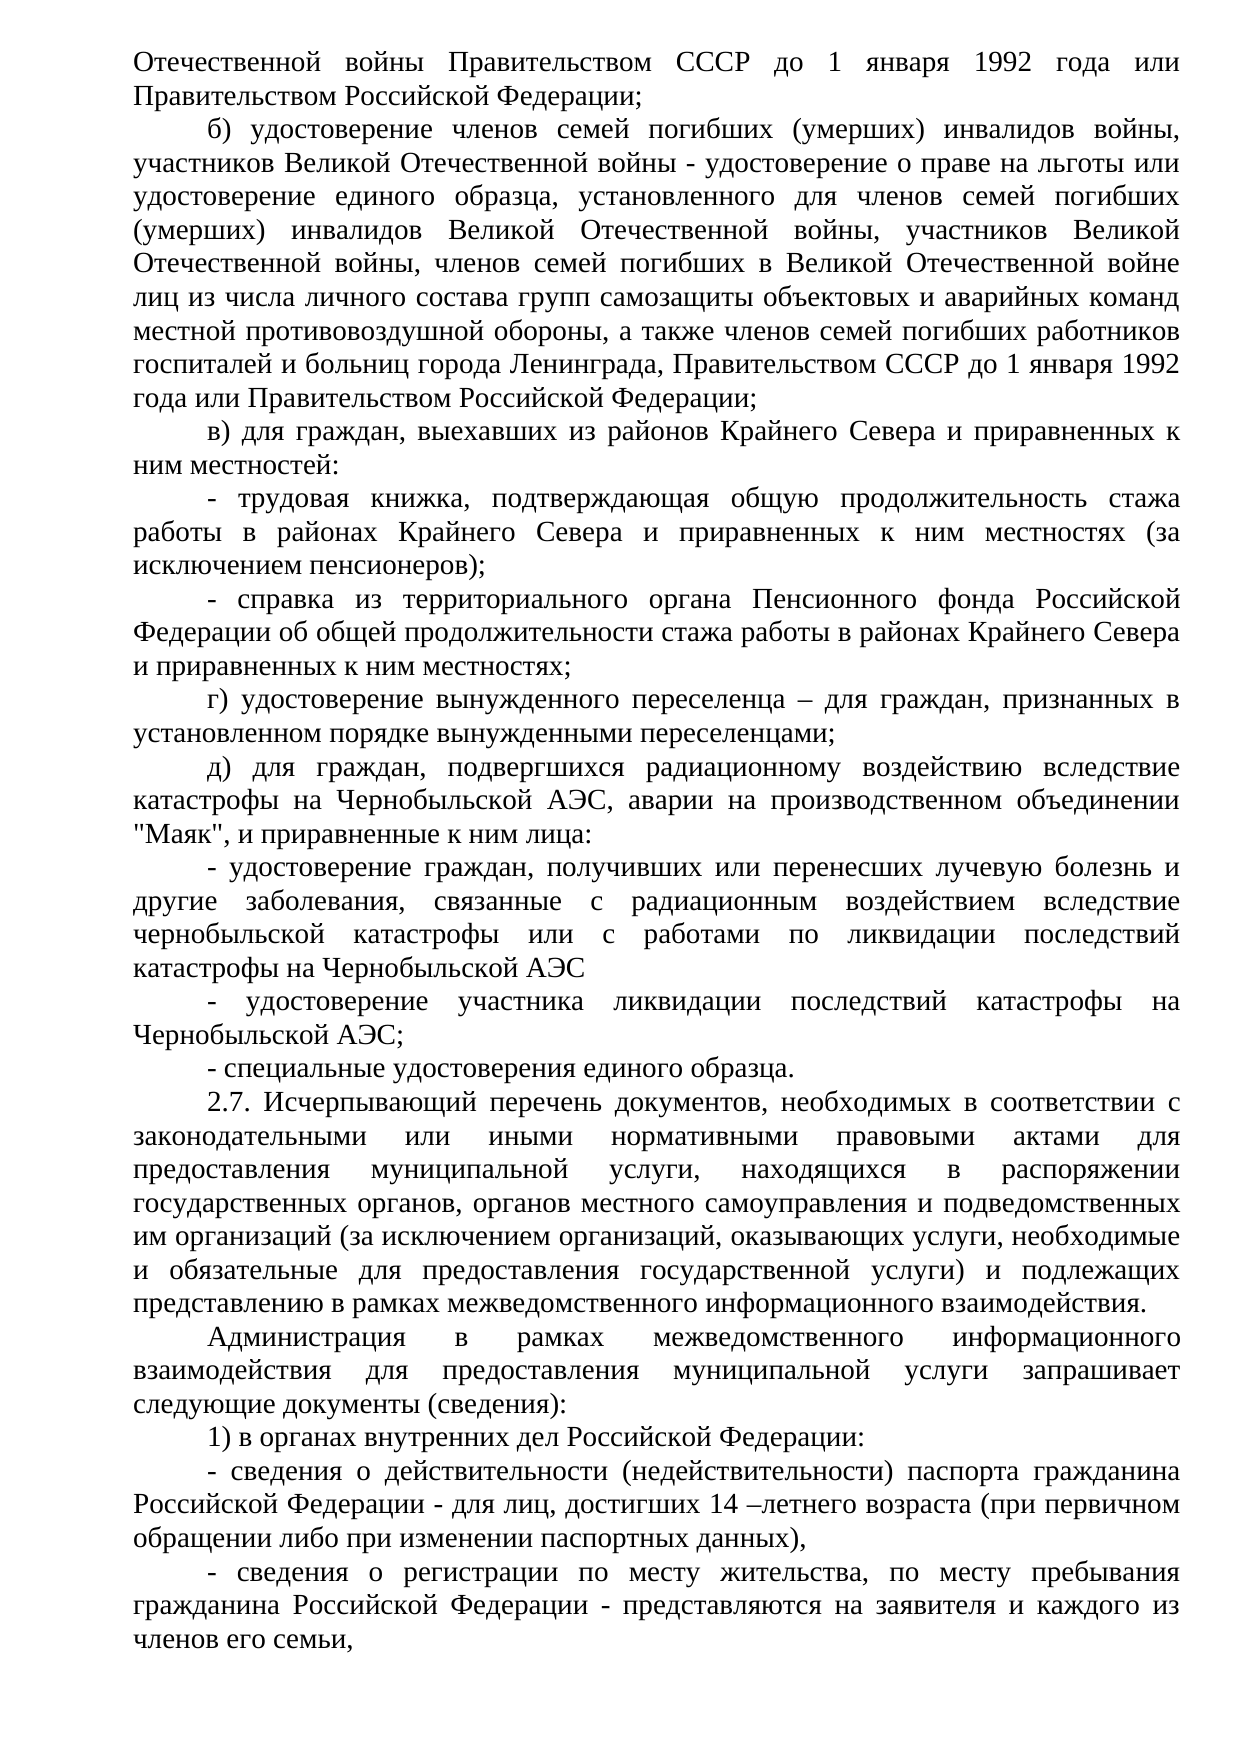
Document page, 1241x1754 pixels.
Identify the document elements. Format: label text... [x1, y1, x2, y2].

text Администрация в рамках межведомственного информационного взаимодействия для предоставления муниципальной услуги запрашивает следующие документы (сведения): [133, 1319, 1181, 1419]
text 1) в органах внутренних дел Российской Федерации: [133, 1419, 1181, 1453]
text - специальные удостоверения единого образца. [133, 1051, 1181, 1084]
text б) удостоверение членов семей погибших (умерших) инвалидов войны, участников Великой Отечественной войны - удостоверение о праве на льготы или удостоверение единого образца, установленного для членов семей погибших (умерших) инвалидов Великой Отечественной войны, участников Великой Отечественной войны, членов семей погибших в Великой Отечественной войне лиц из числа личного состава групп самозащиты объектовых и аварийных команд местной противовоздушной обороны, а также членов семей погибших работников госпиталей и больниц города Ленинграда, Правительством СССР до 1 января 1992 года или Правительством Российской Федерации; [133, 111, 1181, 413]
text г) удостоверение вынужденного переселенца – для граждан, признанных в установленном порядке вынужденными переселенцами; [133, 682, 1181, 749]
text - удостоверение граждан, получивших или перенесших лучевую болезнь и другие заболевания, связанные с радиационным воздействием вследствие чернобыльской катастрофы или с работами по ликвидации последствий катастрофы на Чернобыльской АЭС [133, 849, 1181, 983]
text - сведения о действительности (недействительности) паспорта гражданина Российской Федерации - для лиц, достигших 14 –летнего возраста (при первичном обращении либо при изменении паспортных данных), [133, 1453, 1181, 1554]
text - удостоверение участника ликвидации последствий катастрофы на Чернобыльской АЭС; [133, 983, 1181, 1051]
text д) для граждан, подвергшихся радиационному воздействию вследствие катастрофы на Чернобыльской АЭС, аварии на производственном объединении "Маяк", и приравненные к ним лица: [133, 749, 1181, 849]
text 2.7. Исчерпывающий перечень документов, необходимых в соответствии с законодательными или иными нормативными правовыми актами для предоставления муниципальной услуги, находящихся в распоряжении государственных органов, органов местного самоуправления и подведомственных им организаций (за исключением организаций, оказывающих услуги, необходимые и обязательные для предоставления государственной услуги) и подлежащих представлению в рамках межведомственного информационного взаимодействия. [133, 1084, 1181, 1319]
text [133, 44, 1181, 111]
text в) для граждан, выехавших из районов Крайнего Севера и приравненных к ним местностей: [133, 413, 1181, 480]
text - трудовая книжка, подтверждающая общую продолжительность стажа работы в районах Крайнего Севера и приравненных к ним местностях (за исключением пенсионеров); [133, 480, 1181, 581]
text - сведения о регистрации по месту жительства, по месту пребывания гражданина Российской Федерации - представляются на заявителя и каждого из членов его семьи, [133, 1554, 1181, 1654]
text - справка из территориального органа Пенсионного фонда Российской Федерации об общей продолжительности стажа работы в районах Крайнего Севера и приравненных к ним местностях; [133, 581, 1181, 682]
